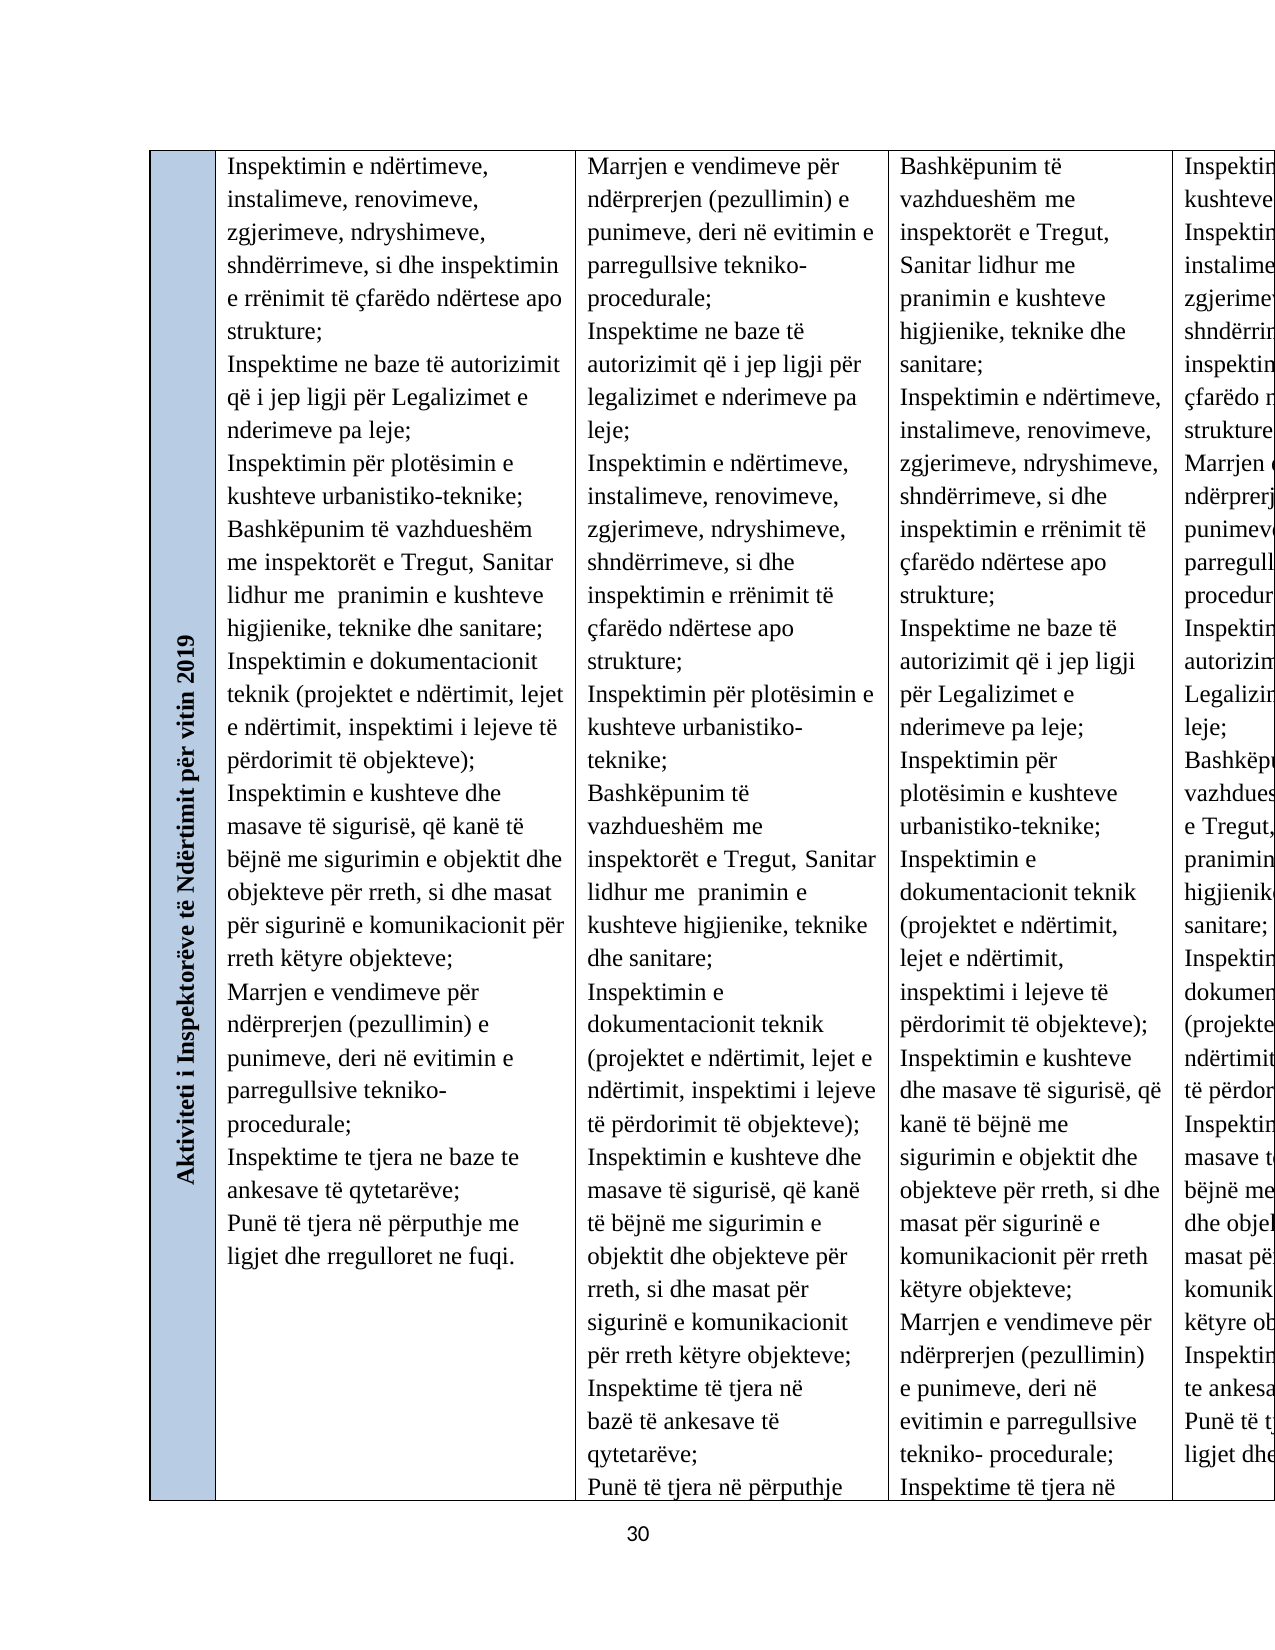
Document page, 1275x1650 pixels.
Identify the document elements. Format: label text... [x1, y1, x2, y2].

table_cell Bashkëpunim të vazhdueshëm me inspektorët e Tregut, Sanitar lidhur me pranimin e kushteve higjienike, teknike dhe sanitare; Inspektimin e ndërtimeve, instalimeve, renovimeve, zgjerimeve, ndryshimeve, shndërrimeve, si dhe inspektimin e rrënimit të çfarëdo ndërtese apo strukture; Inspektime ne baze të autorizimit që i jep ligji për Legalizimet e nderimeve pa leje; Inspektimin për plotësimin e kushteve urbanistiko-teknike; Inspektimin e dokumentacionit teknik (projektet e ndërtimit, lejet e ndërtimit, inspektimi i lejeve të përdorimit të objekteve); Inspektimin e kushteve dhe masave të sigurisë, që kanë të bëjnë me sigurimin e objektit dhe objekteve për rreth, si dhe masat për sigurinë e komunikacionit për rreth këtyre objekteve; Marrjen e vendimeve për ndërprerjen (pezullimin) e punimeve, deri në evitimin e parregullsive tekniko- procedurale; Inspektime të tjera në bazë të ankesave te qytetarëve; Punë të tjera në përputhje me ligjet dhe rregulloret ne fuqi. [889, 151, 1172, 1500]
table_cell Inspektimin e ndërtimeve, instalimeve, renovimeve, zgjerimeve, ndryshimeve, shndërrimeve, si dhe inspektimin e rrënimit të çfarëdo ndërtese apo strukture; Inspektime ne baze të autorizimit që i jep ligji për Legalizimet e nderimeve pa leje; Inspektimin për plotësimin e kushteve urbanistiko-teknike; Bashkëpunim të vazhdueshëm me inspektorët e Tregut, Sanitar lidhur me pranimin e kushteve higjienike, teknike dhe sanitare; Inspektimin e dokumentacionit teknik (projektet e ndërtimit, lejet e ndërtimit, inspektimi i lejeve të përdorimit të objekteve); Inspektimin e kushteve dhe masave të sigurisë, që kanë të bëjnë me sigurimin e objektit dhe objekteve për rreth, si dhe masat për sigurinë e komunikacionit për rreth këtyre objekteve; Marrjen e vendimeve për ndërprerjen (pezullimin) e punimeve, deri në evitimin e parregullsive tekniko- procedurale; Inspektime te tjera ne baze te ankesave të qytetarëve; Punë të tjera në përputhje me ligjet dhe rregulloret ne fuqi. [216, 151, 575, 1500]
table_cell Marrjen e vendimeve për ndërprerjen (pezullimin) e punimeve, deri në evitimin e parregullsive tekniko- procedurale; Inspektime ne baze të autorizimit që i jep ligji për legalizimet e nderimeve pa leje; Inspektimin e ndërtimeve, instalimeve, renovimeve, zgjerimeve, ndryshimeve, shndërrimeve, si dhe inspektimin e rrënimit të çfarëdo ndërtese apo strukture; Inspektimin për plotësimin e kushteve urbanistiko-teknike; Bashkëpunim të vazhdueshëm me inspektorët e Tregut, Sanitar lidhur me pranimin e kushteve higjienike, teknike dhe sanitare; Inspektimin e dokumentacionit teknik (projektet e ndërtimit, lejet e ndërtimit, inspektimi i lejeve të përdorimit të objekteve); Inspektimin e kushteve dhe masave të sigurisë, që kanë të bëjnë me sigurimin e objektit dhe objekteve për rreth, si dhe masat për sigurinë e komunikacionit për rreth këtyre objekteve; Inspektime të tjera në bazë të ankesave të qytetarëve; Punë të tjera në përputhje me ligjet dhe rregulloret ne fuqi. [576, 151, 888, 1500]
table_cell Inspektimin për plotësimin e kushteve urbanistiko-teknike; Inspektimin e ndërtimeve, instalimeve, renovimeve, zgjerimeve, ndryshimeve, shndërrimeve, si dhe inspektimin e rrënimit të çfarëdo ndërtese apo strukture; Marrjen e vendimeve për ndërprerjen (pezullimin) e punimeve, deri në evitimin e parregullsive tekniko- procedurale; Inspektime ne baze të autorizimit që i jep ligji për Legalizimet e nderimeve pa leje; Bashkëpunim të vazhdueshëm me inspektorët e Tregut, Sanitar lidhur me pranimin e kushteve higjienike, teknike dhe sanitare; Inspektimin e dokumentacionit teknik (projektet e ndërtimit, lejet e ndërtimit, inspektimi i lejeve të përdorimit të objekteve); Inspektimin e kushteve dhe masave të sigurisë, që kanë të bëjnë me sigurimin e objektit dhe objekteve për rreth, si dhe masat për sigurinë e komunikacionit për rreth këtyre objekteve; Inspektime të tjera në baze te ankesave te qytetareve; Punë të tjera në përputhje me ligjet dhe rregulloret ne fuqi. [1173, 151, 1274, 1500]
table_cell Aktiviteti i Inspektorëve të Ndërtimit për vitin 2019 [151, 151, 215, 1500]
